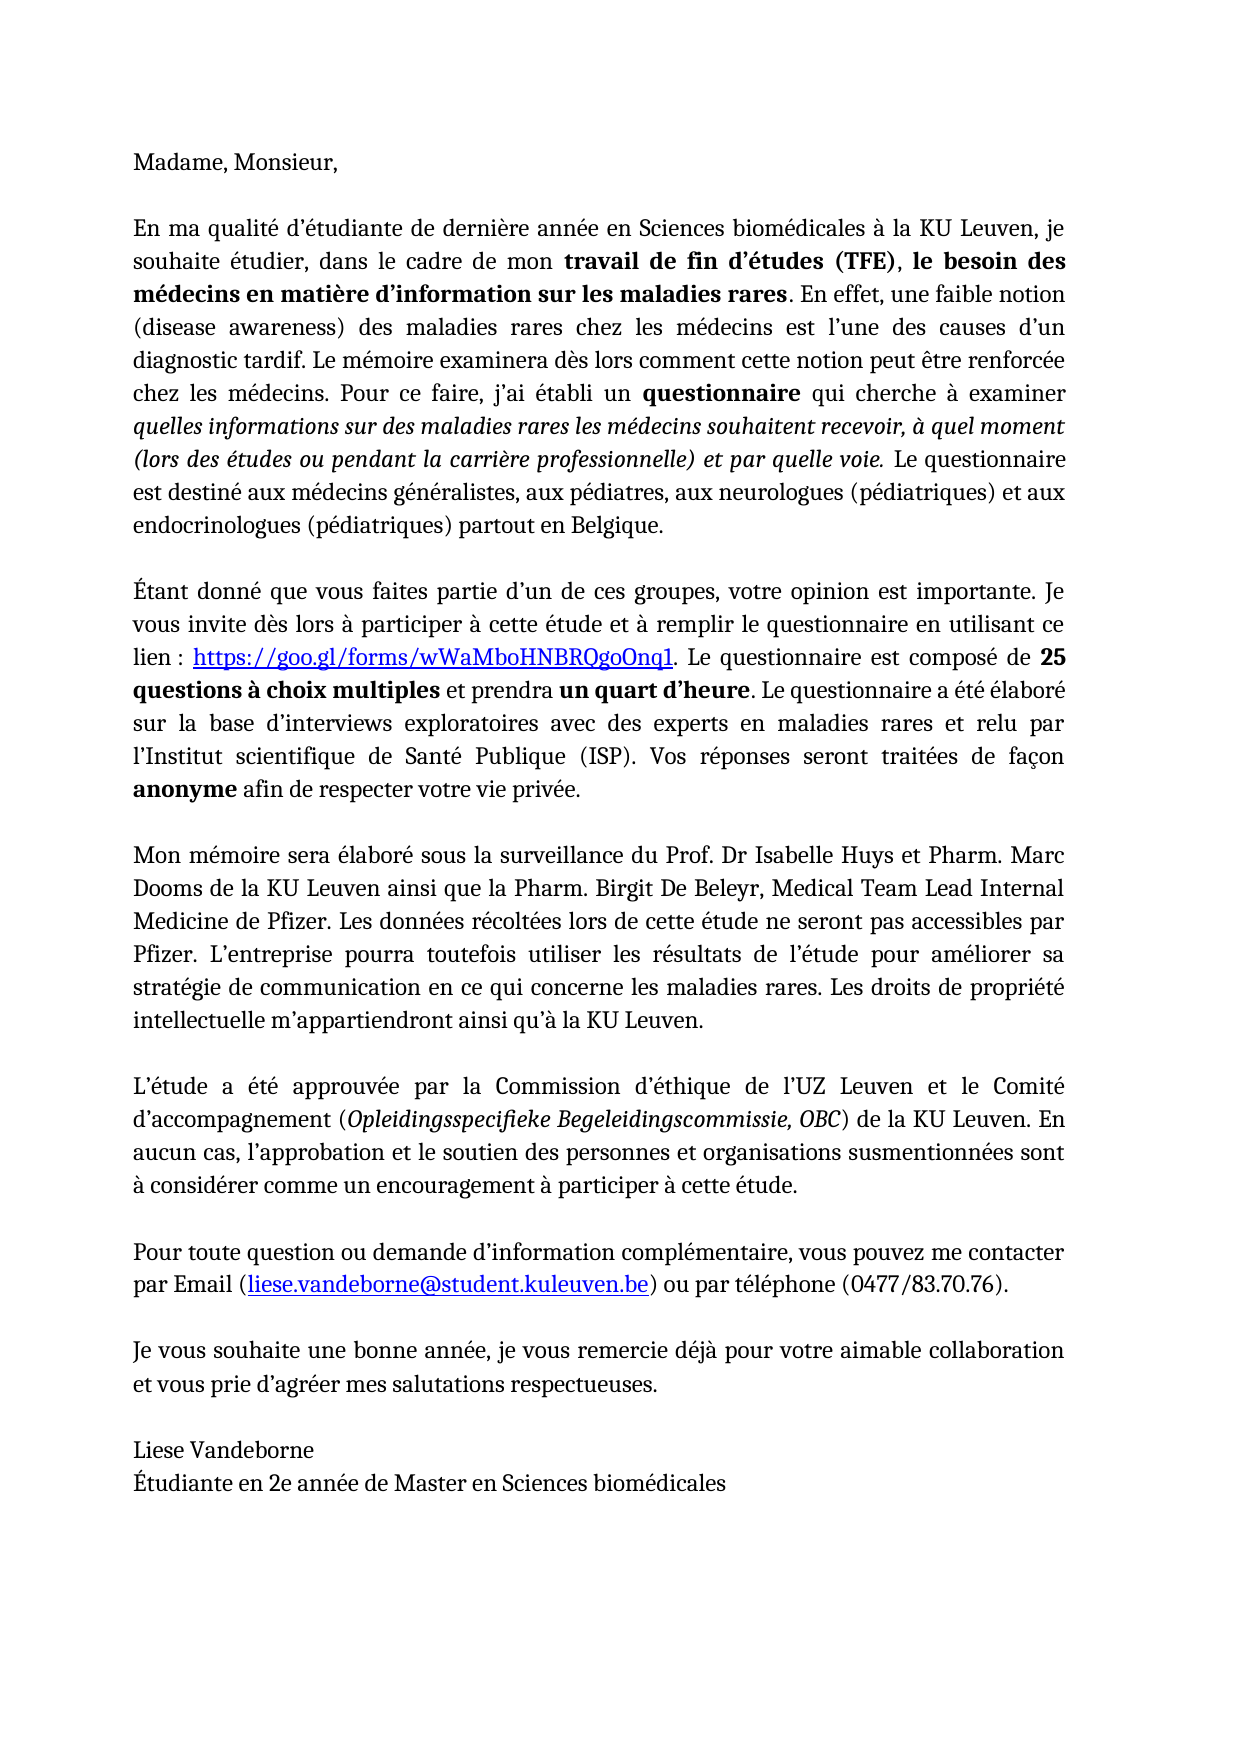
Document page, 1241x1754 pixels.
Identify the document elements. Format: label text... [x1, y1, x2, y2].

text Je vous souhaite une bonne année, je vous remercie déjà pour votre aimable collaboration et vous prie d’agréer mes salutations respectueuses. [133, 1336, 1066, 1398]
text Madame, Monsieur, [133, 148, 1066, 176]
text L’étude a été approuvée par la Commission d’éthique de l’UZ Leuven et le Comité d’accompagnement (Opleidingsspecifieke Begeleidingscommissie, OBC) de la KU Leuven. En aucun cas, l’approbation et le soutien des personnes et organisations susmentionnées sont à considérer comme un encouragement à participer à cette étude. [133, 1072, 1066, 1200]
text Pour toute question ou demande d’information complémentaire, vous pouvez me contacter par Email (liese.vandeborne@student.kuleuven.be) ou par téléphone (0477/83.70.76). [133, 1237, 1066, 1299]
text En ma qualité d’étudiante de dernière année en Sciences biomédicales à la KU Leuven, je souhaite étudier, dans le cadre de mon travail de fin d’études (TFE), le besoin des médecins en matière d’information sur les maladies rares. En effet, une faible notion (disease awareness) des maladies rares chez les médecins est l’une des causes d’un diagnostic tardif. Le mémoire examinera dès lors comment cette notion peut être renforcée chez les médecins. Pour ce faire, j’ai établi un questionnaire qui cherche à examiner quelles informations sur des maladies rares les médecins souhaitent recevoir, à quel moment (lors des études ou pendant la carrière professionnelle) et par quelle voie. Le questionnaire est destiné aux médecins généralistes, aux pédiatres, aux neurologues (pédiatriques) et aux endocrinologues (pédiatriques) partout en Belgique. [133, 214, 1066, 540]
text Mon mémoire sera élaboré sous la surveillance du Prof. Dr Isabelle Huys et Pharm. Marc Dooms de la KU Leuven ainsi que la Pharm. Birgit De Beleyr, Medical Team Lead Internal Medicine de Pfizer. Les données récoltées lors de cette étude ne seront pas accessibles par Pfizer. L’entreprise pourra toutefois utiliser les résultats de l’étude pour améliorer sa stratégie de communication en ce qui concerne les maladies rares. Les droits de propriété intellectuelle m’appartiendront ainsi qu’à la KU Leuven. [133, 841, 1066, 1035]
text Étudiante en 2e année de Master en Sciences biomédicales [133, 1468, 1078, 1497]
text Liese Vandeborne [133, 1436, 1078, 1464]
text Étant donné que vous faites partie d’un de ces groupes, votre opinion est importante. Je vous invite dès lors à participer à cette étude et à remplir le questionnaire en utilisant ce lien : https://goo.gl/forms/wWaMboHNBRQgoOnq1. Le questionnaire est composé de 25 questions à choix multiples et prendra un quart d’heure. Le questionnaire a été élaboré sur la base d’interviews exploratoires avec des experts en maladies rares et relu par l’Institut scientifique de Santé Publique (ISP). Vos réponses seront traitées de façon anonyme afin de respecter votre vie privée. [133, 577, 1066, 804]
